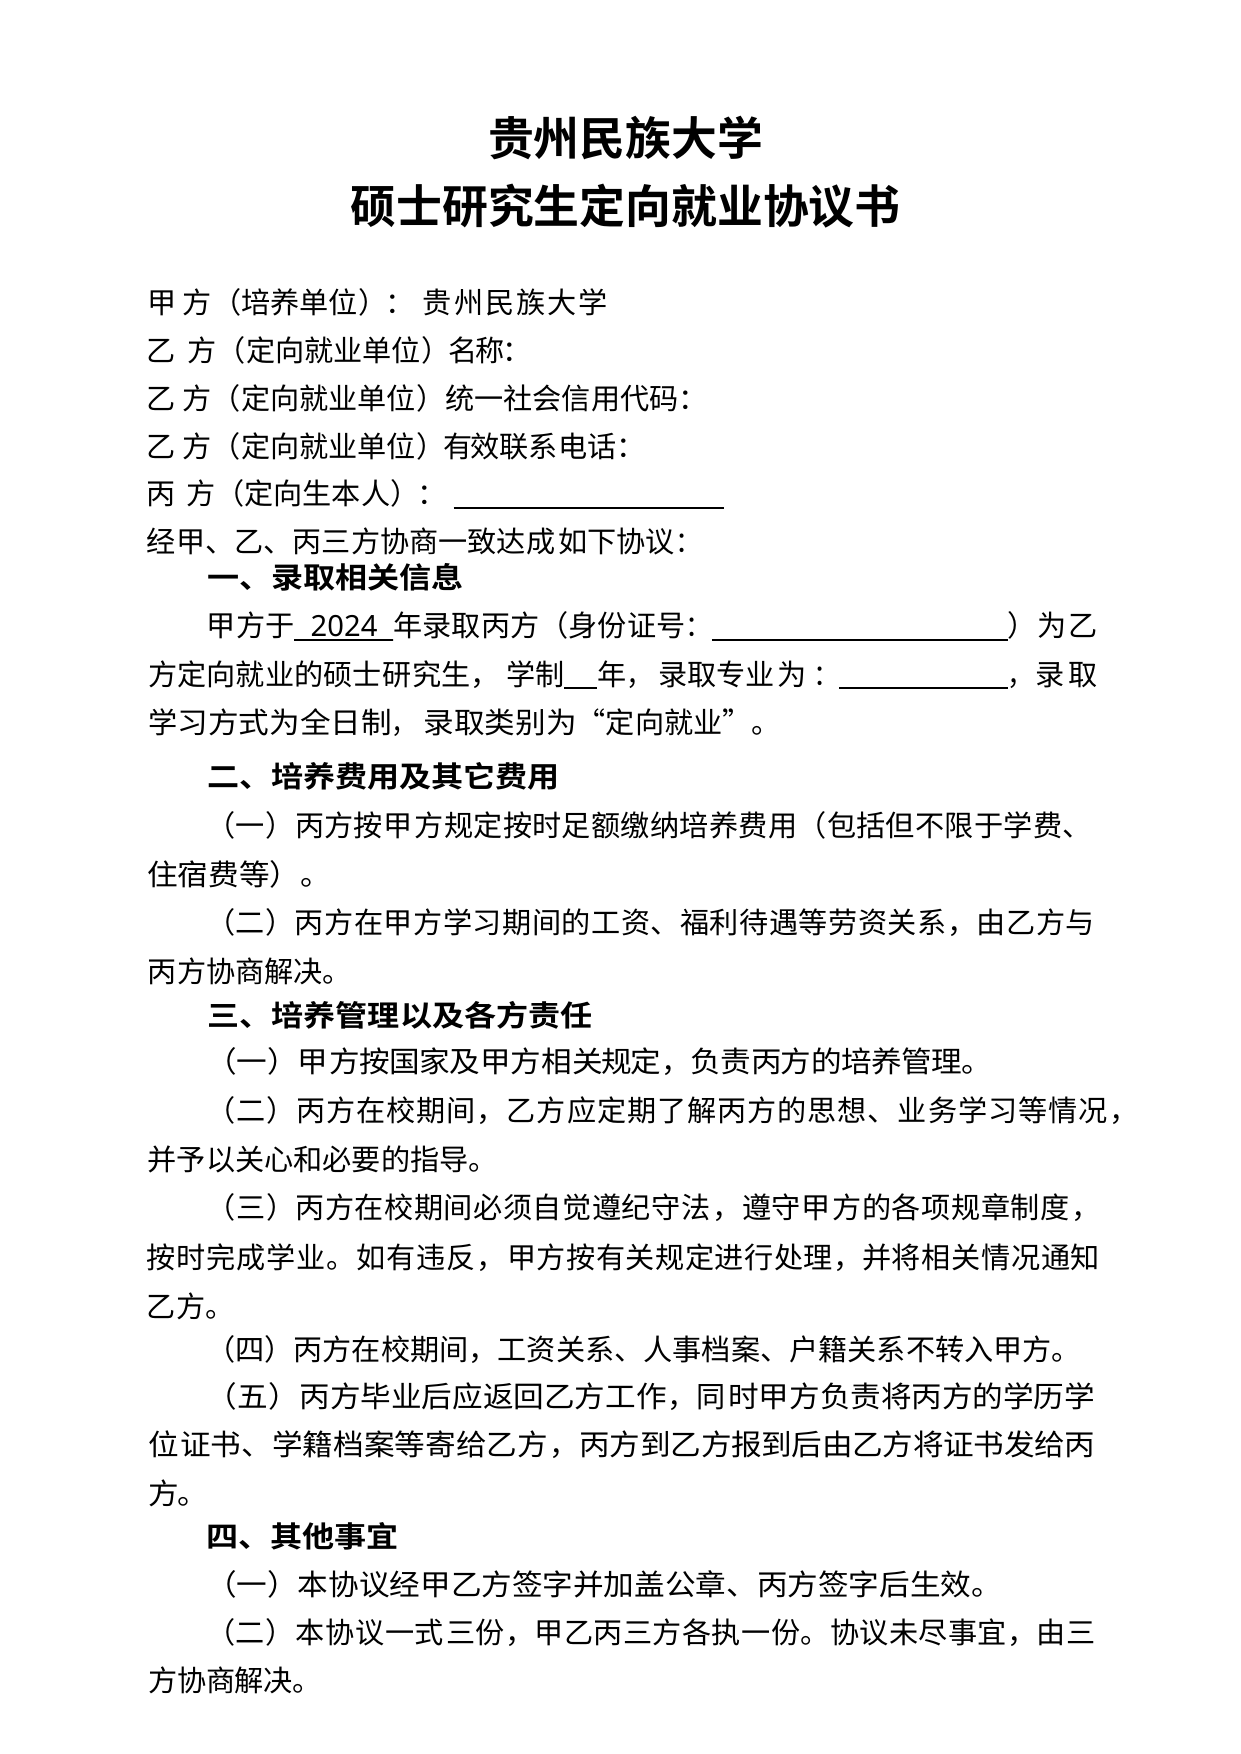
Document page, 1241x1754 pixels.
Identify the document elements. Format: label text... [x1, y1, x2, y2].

text （一）丙方按甲方规定按时足额缴纳培养费用（包括但不限于学费、住宿费等）。 [147, 802, 1095, 893]
text （三）丙方在校期间必须自觉遵纪守法，遵守甲方的各项规章制度，按时完成学业。如有违反，甲方按有关规定进行处理，并将相关情况通知乙方。 [147, 1185, 1100, 1326]
text 甲 方（培养单位）： 贵州民族大学 [147, 280, 1115, 322]
text （一）本协议经甲乙方签字并加盖公章、丙方签字后生效。 [206, 1562, 1115, 1604]
text （一）甲方按国家及甲方相关规定，负责丙方的培养管理。 [206, 1039, 1115, 1081]
text 三、培养管理以及各方责任 [207, 998, 1115, 1033]
text 乙 方（定向就业单位）有效联系电话： [147, 423, 1120, 465]
text （二）本协议一式三份，甲乙丙三方各执一份。协议未尽事宜，由三方协商解决。 [148, 1609, 1098, 1700]
text （二）丙方在校期间，乙方应定期了解丙方的思想、业务学习等情况，并予以关心和必要的指导。 [147, 1088, 1109, 1178]
text 乙 方（定向就业单位）统一社会信用代码： [147, 375, 1120, 418]
text 四、其他事宜 [206, 1519, 1115, 1555]
text 甲方于 2024 年录取丙方（身份证号： ）为乙方定向就业的硕士研究生， 学制 年， 录取专业为 ： ，录取学习方式为全日制， 录取类别为“定向就业”。 [148, 602, 1097, 742]
text （四）丙方在校期间，工资关系、人事档案、户籍关系不转入甲方。 [206, 1333, 1115, 1367]
text 一、录取相关信息 [207, 561, 1115, 596]
text 二、培养费用及其它费用 [207, 754, 1115, 796]
text 硕士研究生定向就业协议书 [135, 170, 1115, 236]
text （二）丙方在甲方学习期间的工资、福利待遇等劳资关系，由乙方与丙方协商解决。 [148, 899, 1098, 991]
text 乙 方（定向就业单位）名称： [147, 328, 1120, 370]
text 丙 方（定向生本人）： [147, 471, 1120, 513]
text 经甲、乙、丙三方协商一致达成如下协议： [147, 519, 951, 561]
text （五）丙方毕业后应返回乙方工作，同 时甲方负责将丙方的学历学位证书、学籍档案等寄给乙方，丙方到乙方报到后由乙方将证书发给丙方。 [148, 1373, 1095, 1513]
text 贵州民族大学 [135, 102, 1115, 168]
